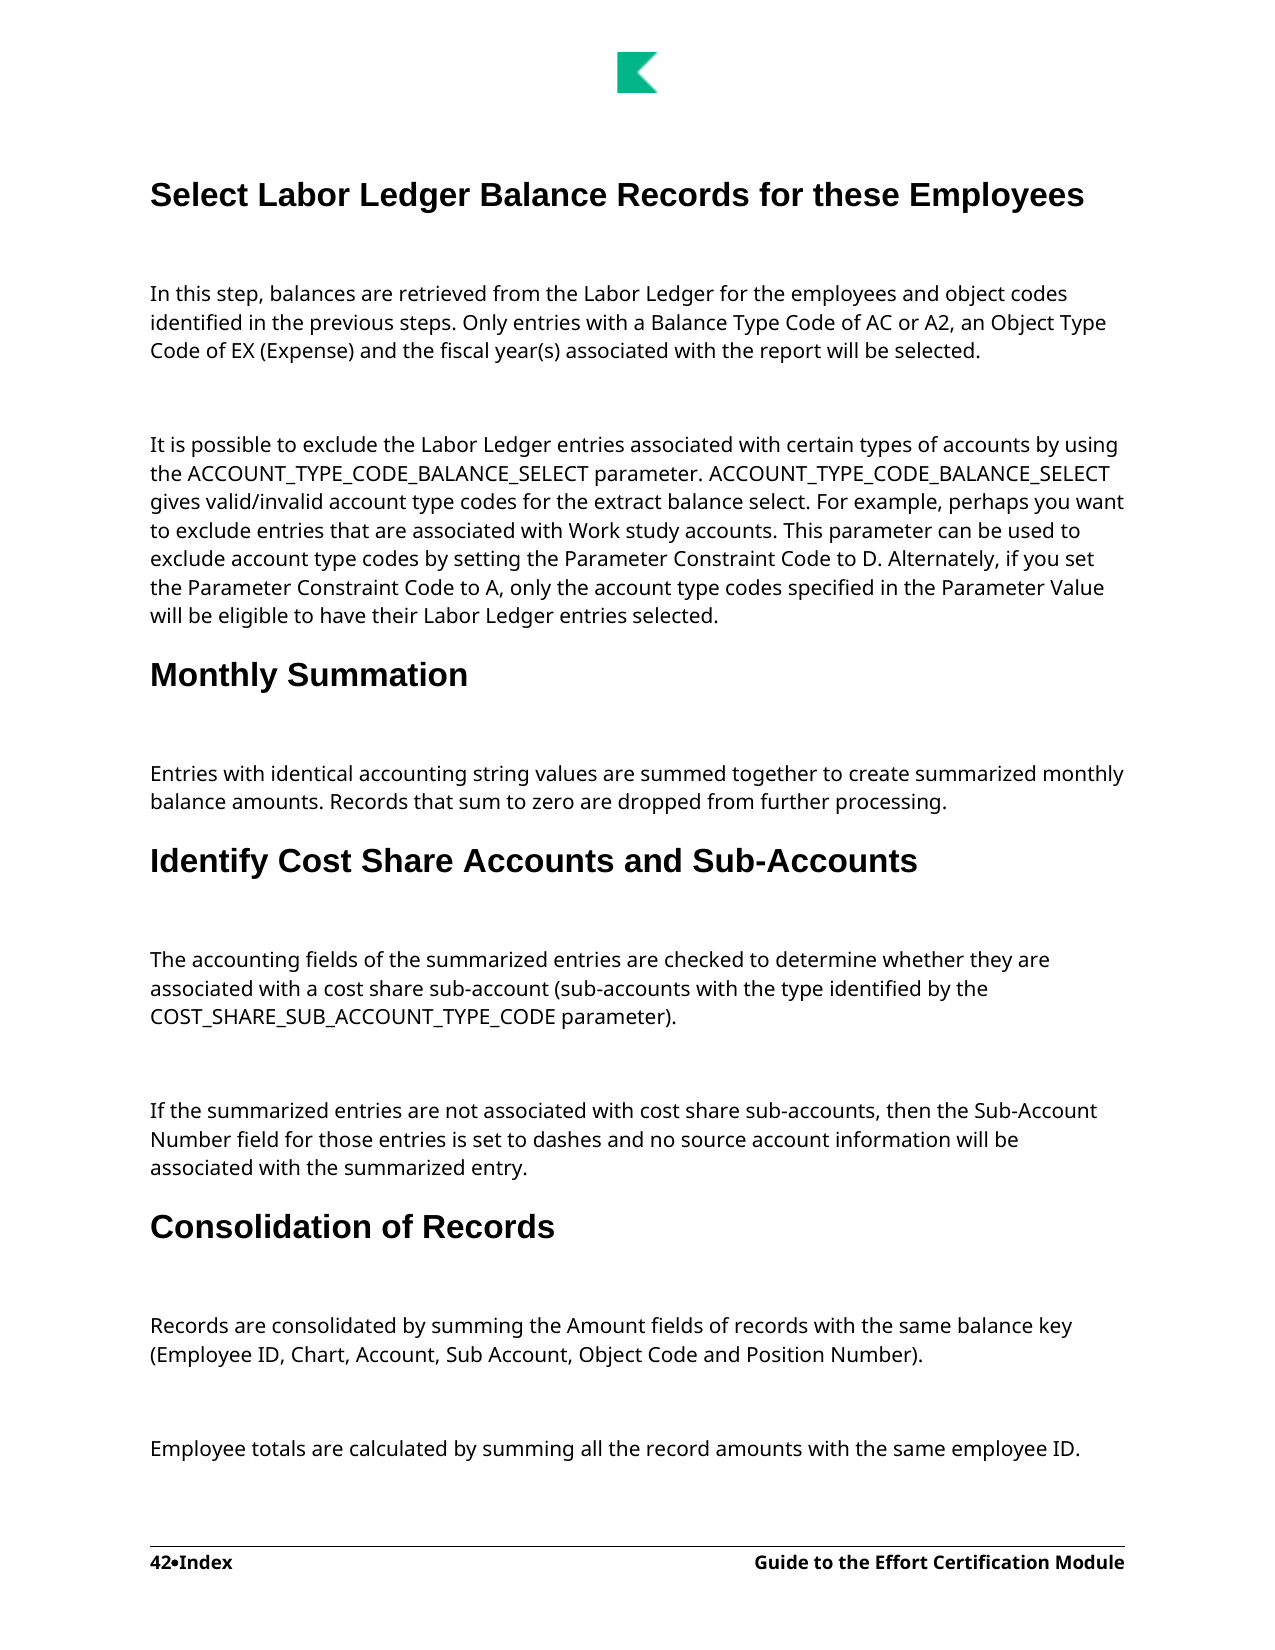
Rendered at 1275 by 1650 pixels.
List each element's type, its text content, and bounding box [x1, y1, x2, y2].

text Entries with identical accounting string values are summed together to create summarized monthly balance amounts. Records that sum to zero are dropped from further processing. [150, 759, 1125, 816]
subtitle Monthly Summation [150, 655, 1087, 693]
picture [617, 52, 658, 93]
text The accounting fields of the summarized entries are checked to determine whether they are associated with a cost share sub-account (sub-accounts with the type identified by the COST_SHARE_SUB_ACCOUNT_TYPE_CODE parameter). [150, 945, 1125, 1031]
text Employee totals are calculated by summing all the record amounts with the same employee ID. [150, 1434, 1125, 1462]
text If the summarized entries are not associated with cost share sub-accounts, then the Sub-Account Number field for those entries is set to dashes and no source account information will be associated with the summarized entry. [150, 1097, 1125, 1182]
subtitle Consolidation of Records [150, 1207, 1087, 1245]
text Records are consolidated by summing the Amount fields of records with the same balance key (Employee ID, Chart, Account, Sub Account, Object Code and Position Number). [150, 1311, 1125, 1368]
subtitle Select Labor Ledger Balance Records for these Employees [150, 175, 1087, 213]
text It is possible to exclude the Labor Ledger entries associated with certain types of accounts by using the ACCOUNT_TYPE_CODE_BALANCE_SELECT parameter. ACCOUNT_TYPE_CODE_BALANCE_SELECT gives valid/invalid account type codes for the extract balance select. For example, perhaps you want to exclude entries that are associated with Work study accounts. This parameter can be used to exclude account type codes by setting the Parameter Constraint Code to D. Alternately, if you set the Parameter Constraint Code to A, only the account type codes specified in the Parameter Value will be eligible to have their Labor Ledger entries selected. [150, 431, 1125, 630]
subtitle Identify Cost Share Accounts and Sub-Accounts [150, 841, 1087, 879]
text In this step, balances are retrieved from the Labor Ledger for the employees and object codes identified in the previous steps. Only entries with a Balance Type Code of AC or A2, an Object Type Code of EX (Expense) and the fiscal year(s) associated with the report will be selected. [150, 279, 1125, 365]
